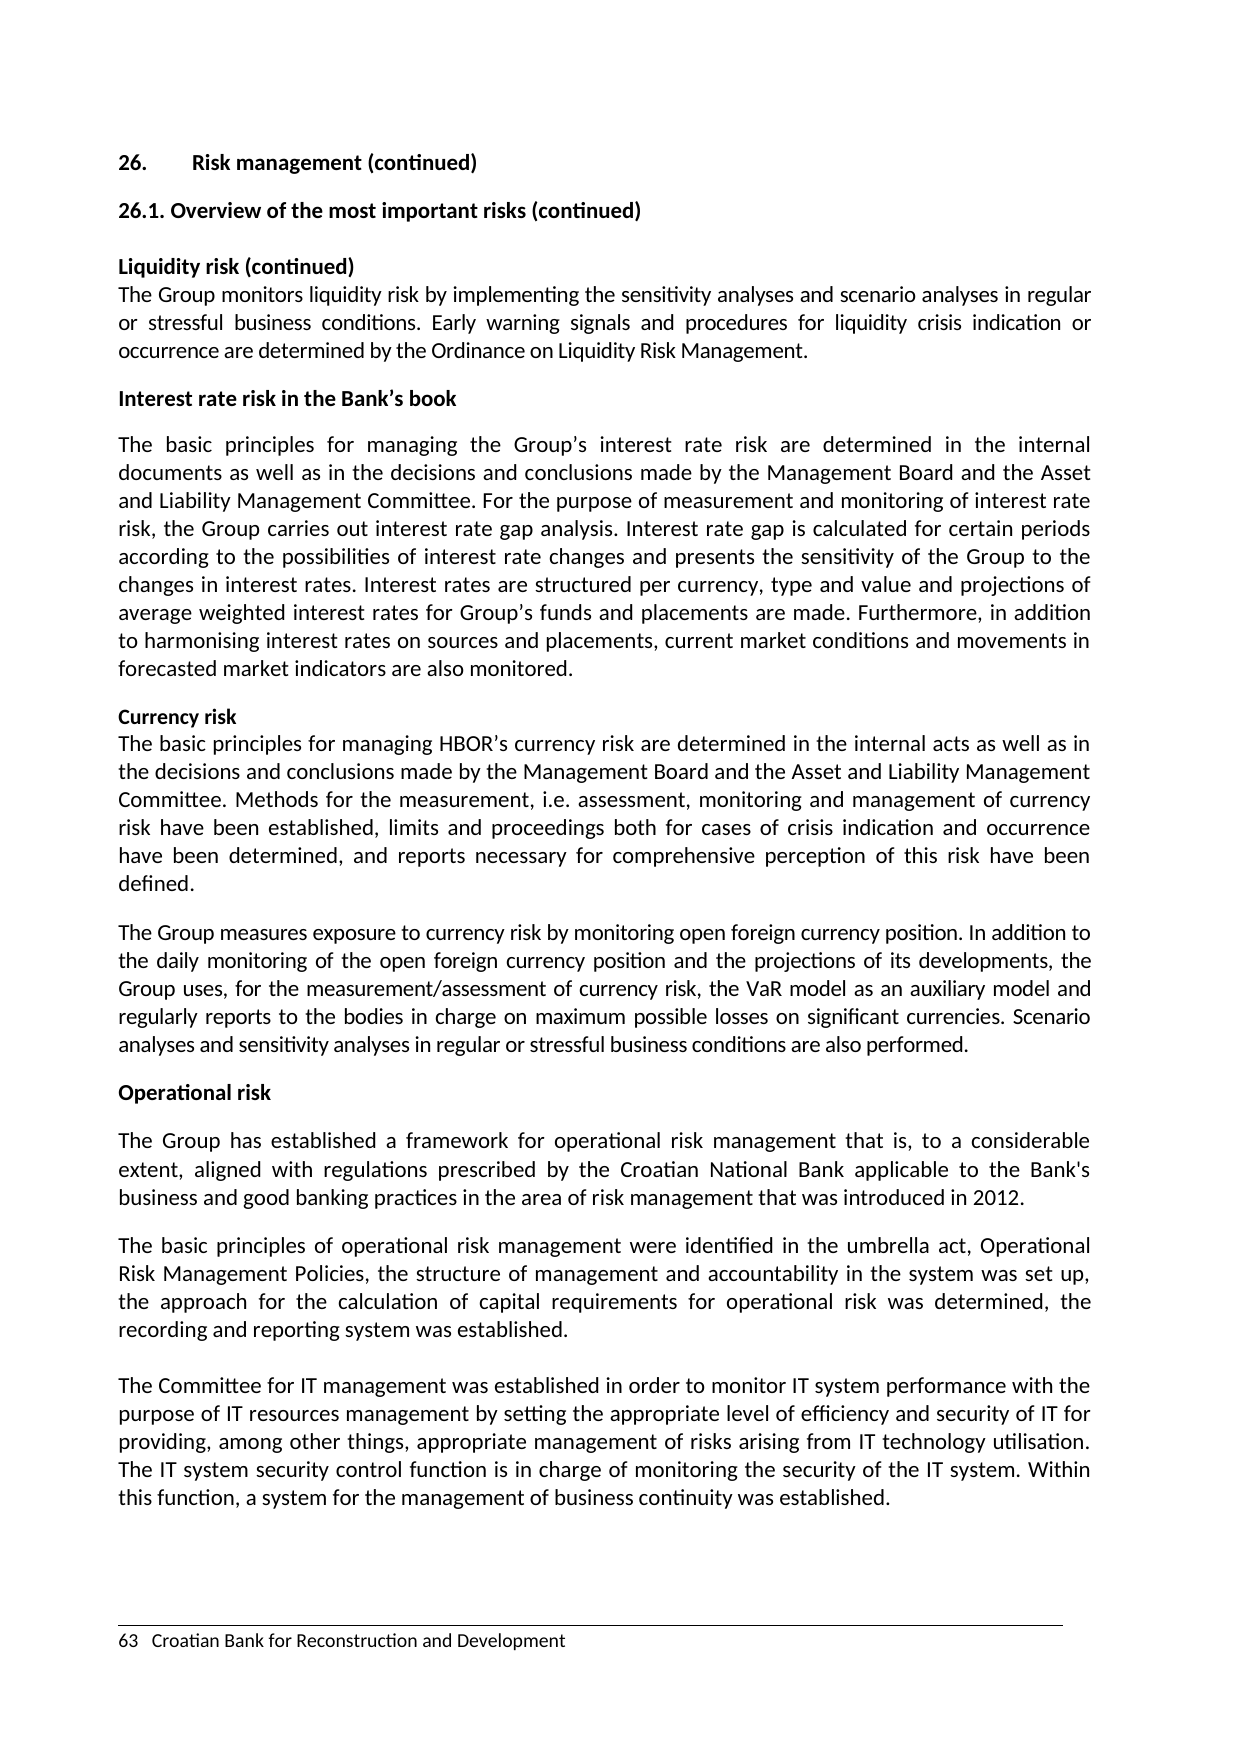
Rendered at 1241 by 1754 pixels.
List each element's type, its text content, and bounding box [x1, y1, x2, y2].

text The basic principles of operational risk management were identified in the umbrella act, Operational Risk Management Policies, the structure of management and accountability in the system was set up, the approach for the calculation of capital requirements for operational risk was determined, the recording and reporting system was established. [118, 1231, 1092, 1343]
text Currency risk [118, 703, 1092, 729]
text The Committee for IT management was established in order to monitor IT system performance with the purpose of IT resources management by setting the appropriate level of efficiency and security of IT for providing, among other things, appropriate management of risks arising from IT technology utilisation. The IT system security control function is in charge of monitoring the security of the IT system. Within this function, a system for the management of business continuity was established. [118, 1371, 1092, 1511]
text The Group has established a framework for operational risk management that is, to a considerable extent, aligned with regulations prescribed by the Croatian National Bank applicable to the Bank's business and good banking practices in the area of risk management that was introduced in 2012. [118, 1127, 1092, 1211]
text The basic principles for managing the Group’s interest rate risk are determined in the internal documents as well as in the decisions and conclusions made by the Management Board and the Asset and Liability Management Committee. For the purpose of measurement and monitoring of interest rate risk, the Group carries out interest rate gap analysis. Interest rate gap is calculated for certain periods according to the possibilities of interest rate changes and presents the sensitivity of the Group to the changes in interest rates. Interest rates are structured per currency, type and value and projections of average weighted interest rates for Group’s funds and placements are made. Furthermore, in addition to harmonising interest rates on sources and placements, current market conditions and movements in forecasted market indicators are also monitored. [118, 430, 1092, 682]
title 26. Risk management (continued) [118, 148, 1092, 176]
text The Group monitors liquidity risk by implementing the sensitivity analyses and scenario analyses in regular or stressful business conditions. Early warning signals and procedures for liquidity crisis indication or occurrence are determined by the Ordinance on Liquidity Risk Management. [118, 280, 1093, 364]
text The Group measures exposure to currency risk by monitoring open foreign currency position. In addition to the daily monitoring of the open foreign currency position and the projections of its developments, the Group uses, for the measurement/assessment of currency risk, the VaR model as an auxiliary model and regularly reports to the bodies in charge on maximum possible losses on significant currencies. Scenario analyses and sensitivity analyses in regular or stressful business conditions are also performed. [118, 918, 1092, 1058]
text The basic principles for managing HBOR’s currency risk are determined in the internal acts as well as in the decisions and conclusions made by the Management Board and the Asset and Liability Management Committee. Methods for the measurement, i.e. assessment, monitoring and management of currency risk have been established, limits and proceedings both for cases of crisis indication and occurrence have been determined, and reports necessary for comprehensive perception of this risk have been defined. [118, 729, 1092, 898]
text 26.1. Overview of the most important risks (continued) [118, 196, 1092, 224]
title Liquidity risk (continued) [118, 252, 1092, 280]
text Operational risk [118, 1078, 1092, 1106]
text Interest rate risk in the Bank’s book [118, 384, 1092, 412]
